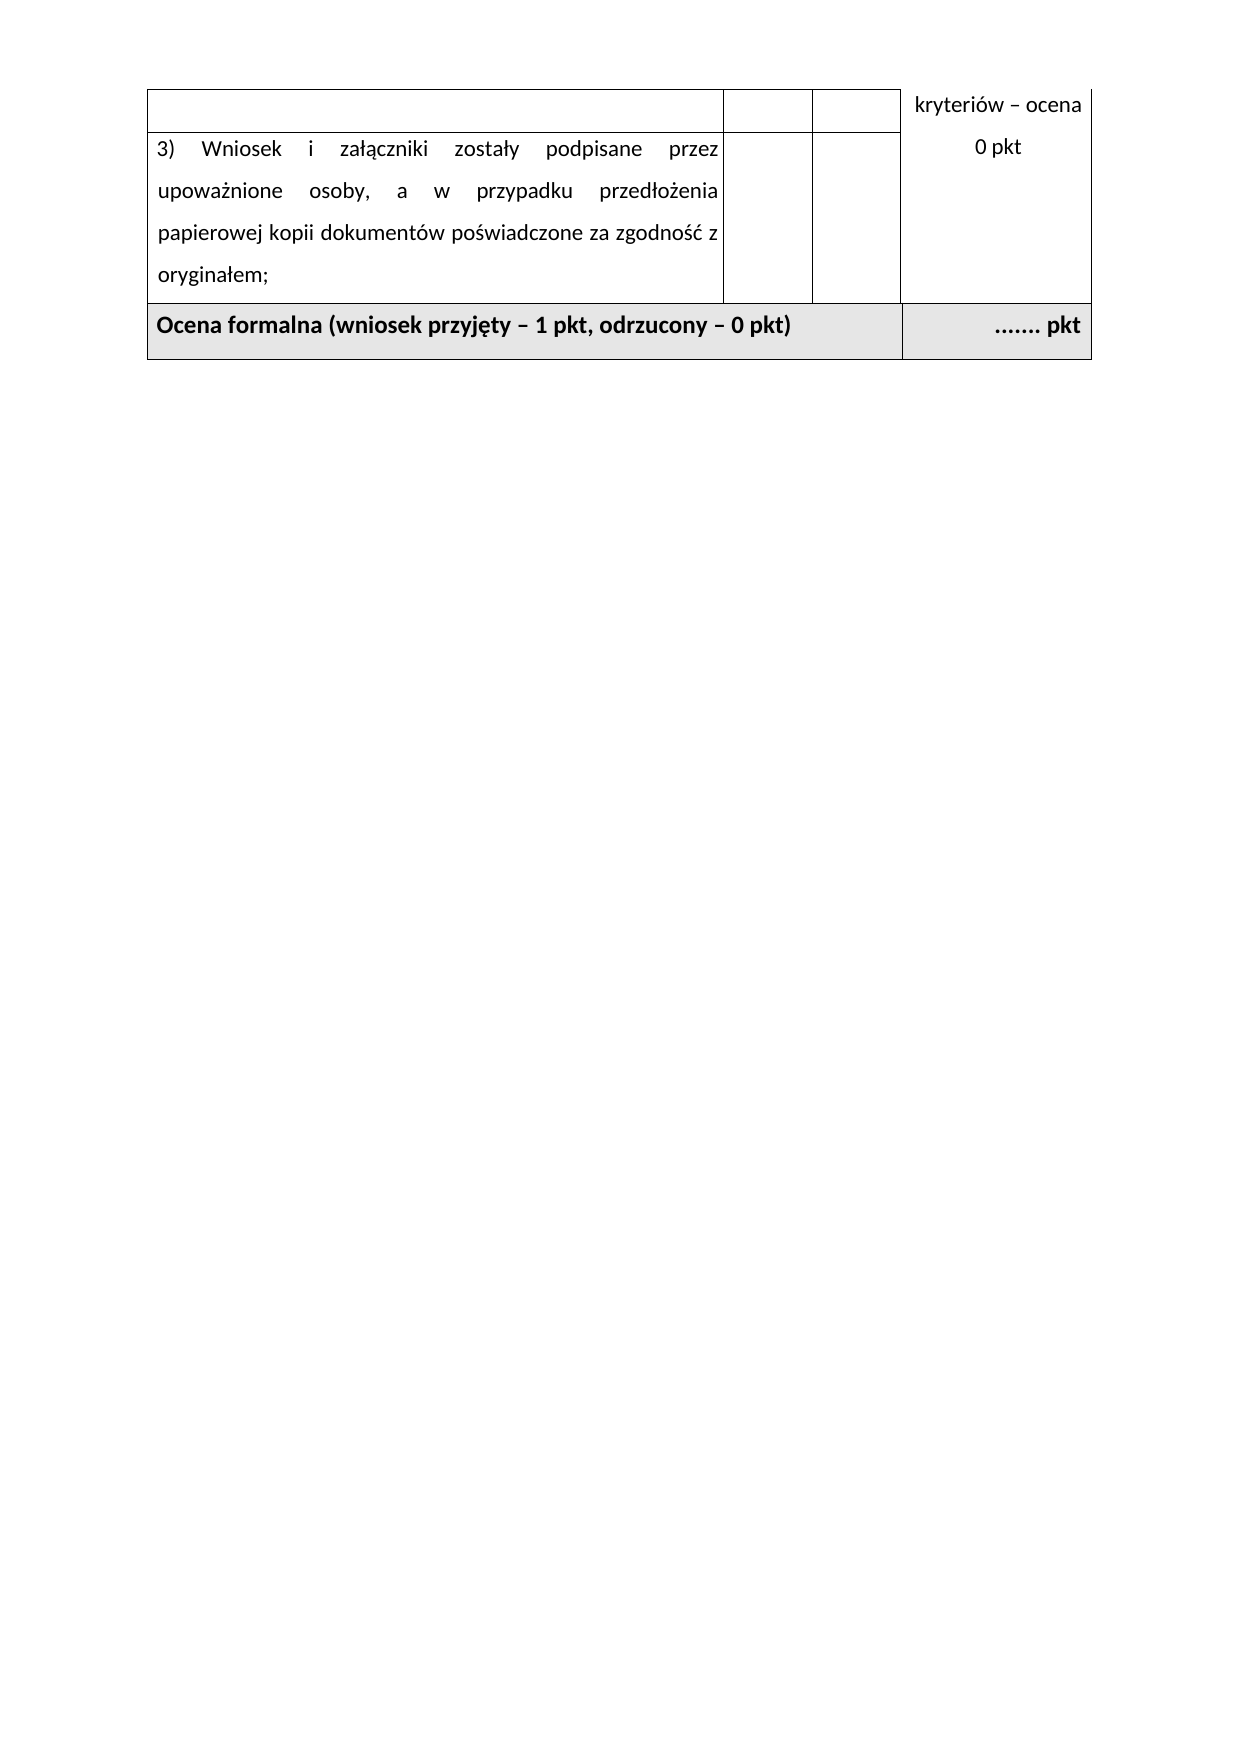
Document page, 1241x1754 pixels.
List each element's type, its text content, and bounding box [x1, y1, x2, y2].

table_cell ....... pkt [903, 304, 1091, 359]
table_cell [148, 90, 723, 132]
table_cell Ocena formalna (wniosek przyjęty – 1 pkt, odrzucony – 0 pkt) [148, 304, 902, 359]
table_cell [724, 133, 812, 303]
table_cell [813, 90, 900, 132]
table_cell 3) Wniosek i załączniki zostały podpisane przez upoważnione osoby, a w przypadku przedłożenia papierowej kopii dokumentów poświadczone za zgodność z oryginałem; [148, 133, 723, 303]
table_cell [724, 90, 812, 132]
table_cell [813, 133, 900, 303]
